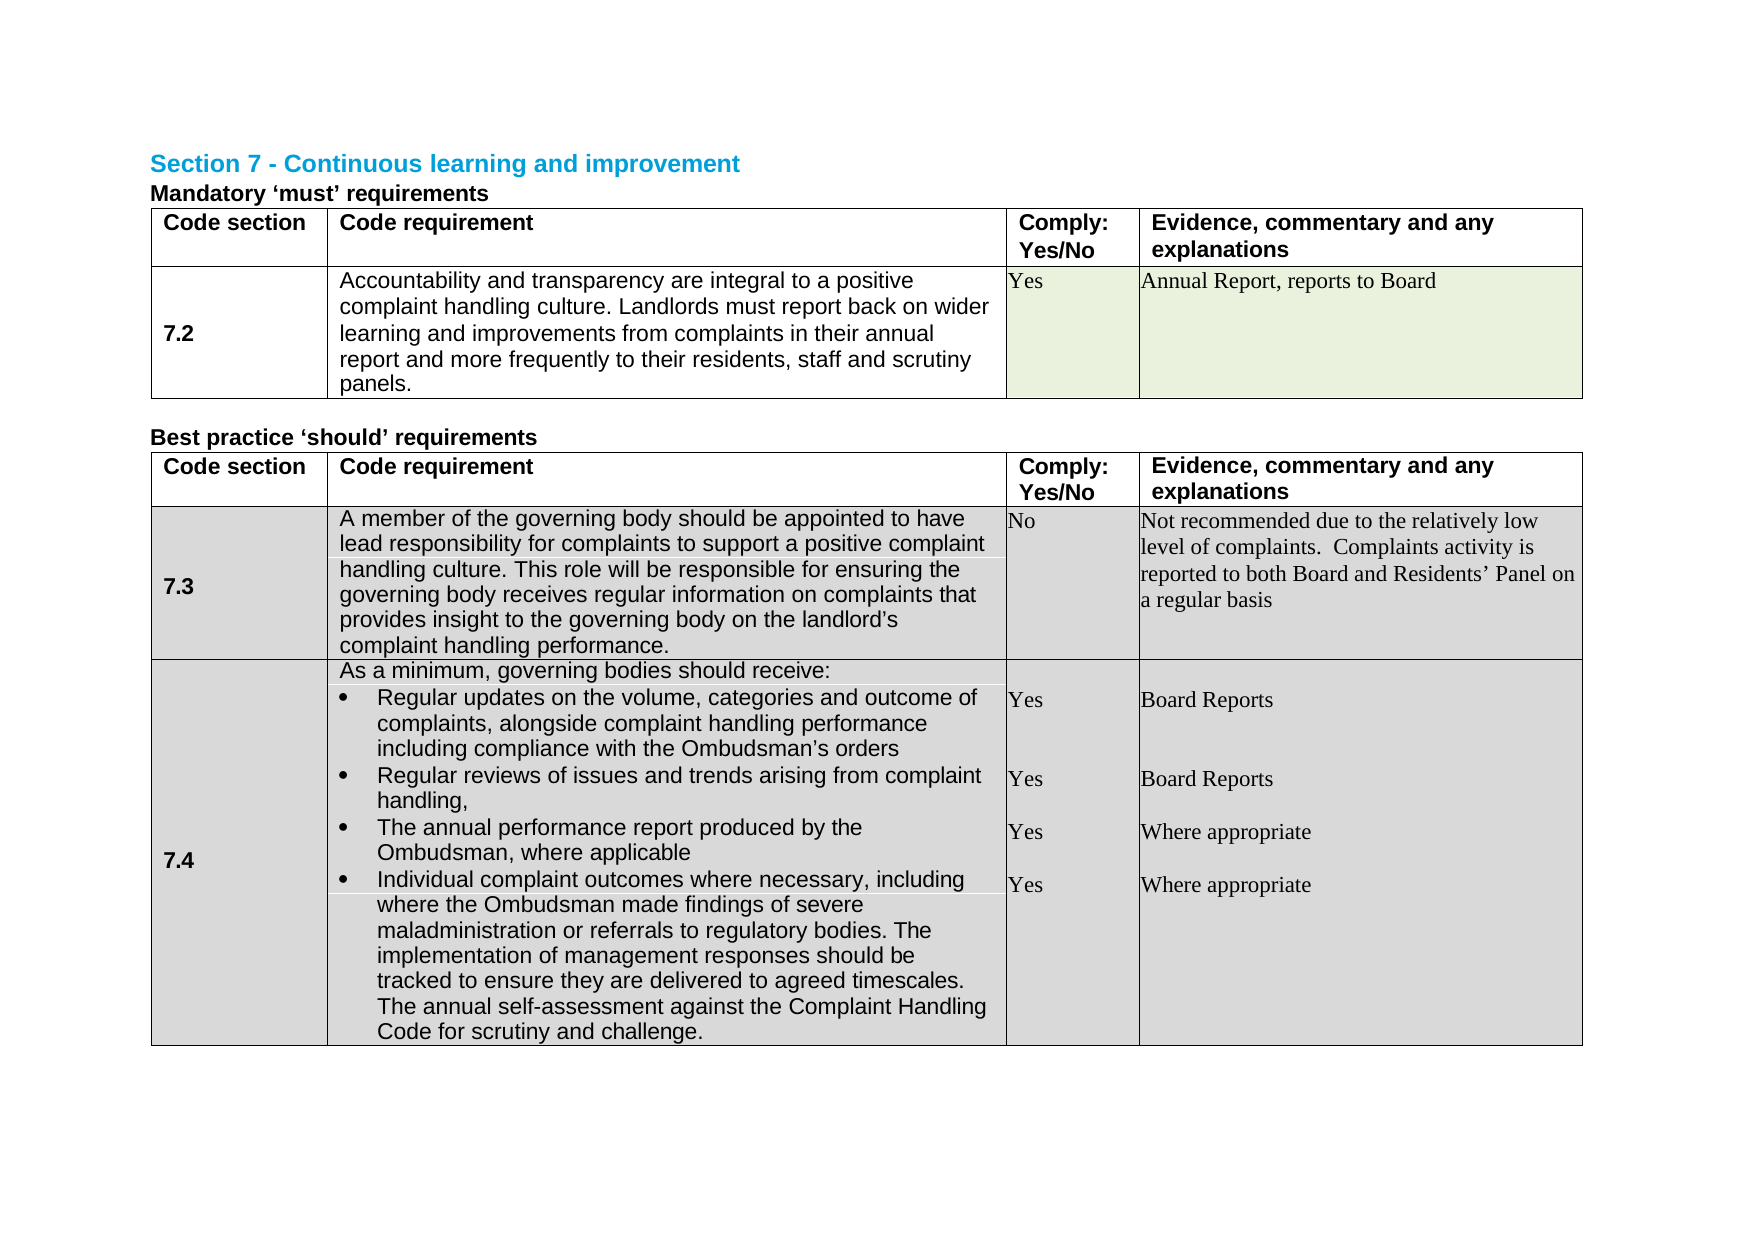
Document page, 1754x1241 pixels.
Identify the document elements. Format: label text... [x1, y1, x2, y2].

table_cell Yes [1007, 267, 1139, 397]
table_header Code requirement [328, 209, 1006, 266]
table_cell The annual self-assessment against the Complaint Handling [328, 994, 1006, 1020]
table_cell The annual performance report produced by the [328, 814, 1006, 841]
table_cell provides insight to the governing body on the landlord’s [328, 608, 1006, 633]
table_header Comply: Yes/No [1007, 209, 1139, 266]
table_cell Code for scrutiny and challenge. [328, 1020, 1006, 1045]
table_cell implementation of management responses should be [328, 944, 1006, 969]
table_cell No [1007, 507, 1139, 659]
text Best practice ‘should’ requirements [150, 423, 1610, 450]
table_header Evidence, commentary and any explanations [1140, 453, 1582, 506]
table_header Evidence, commentary and any explanations [1140, 209, 1582, 266]
table_header Code section [152, 209, 327, 266]
text Section 7 - Continuous learning and improvement [150, 149, 1610, 178]
table_cell Not recommended due to the relatively low level of complaints. Complaints activity is reported to both Board and Residents’ Panel on a regular basis [1140, 507, 1582, 659]
table_cell Annual Report, reports to Board [1140, 267, 1582, 397]
table_cell including compliance with the Ombudsman’s orders [328, 737, 1006, 762]
table_cell A member of the governing body should be appointed to have [328, 507, 1006, 532]
table_cell 7.2 [152, 267, 327, 397]
table_header Comply: Yes/No [1007, 453, 1139, 506]
table_cell Individual complaint outcomes where necessary, including [328, 866, 1006, 893]
table_cell lead responsibility for complaints to support a positive complaint [328, 532, 1006, 557]
table_cell Board Reports Board Reports Where appropriate Where appropriate [1140, 660, 1582, 1045]
table_cell handling, [328, 789, 1006, 814]
table_header Code requirement [328, 453, 1006, 506]
table_cell 7.3 [152, 507, 327, 659]
table_cell maladministration or referrals to regulatory bodies. The [328, 919, 1006, 944]
table_cell where the Ombudsman made findings of severe [328, 894, 1006, 919]
table_cell Regular updates on the volume, categories and outcome of [328, 685, 1006, 712]
table_cell 7.4 [152, 660, 327, 1045]
table_cell governing body receives regular information on complaints that [328, 583, 1006, 608]
table_cell As a minimum, governing bodies should receive: [328, 660, 1006, 684]
table_cell Yes Yes Yes Yes [1007, 660, 1139, 1045]
table_cell tracked to ensure they are delivered to agreed timescales. [328, 969, 1006, 994]
table_cell Ombudsman, where applicable [328, 841, 1006, 866]
table_cell complaints, alongside complaint handling performance [328, 712, 1006, 737]
table_cell Accountability and transparency are integral to a positive complaint handling culture. Landlords must report back on wider learning and improvements from complaints in their annual report and more frequently to their residents, staff and scrutiny panels. [328, 267, 1006, 397]
table_header Code section [152, 453, 327, 506]
table_cell handling culture. This role will be responsible for ensuring the [328, 558, 1006, 583]
table_cell Regular reviews of issues and trends arising from complaint [328, 762, 1006, 789]
table_cell complaint handling performance. [328, 633, 1006, 659]
text Mandatory ‘must’ requirements [150, 180, 1610, 206]
